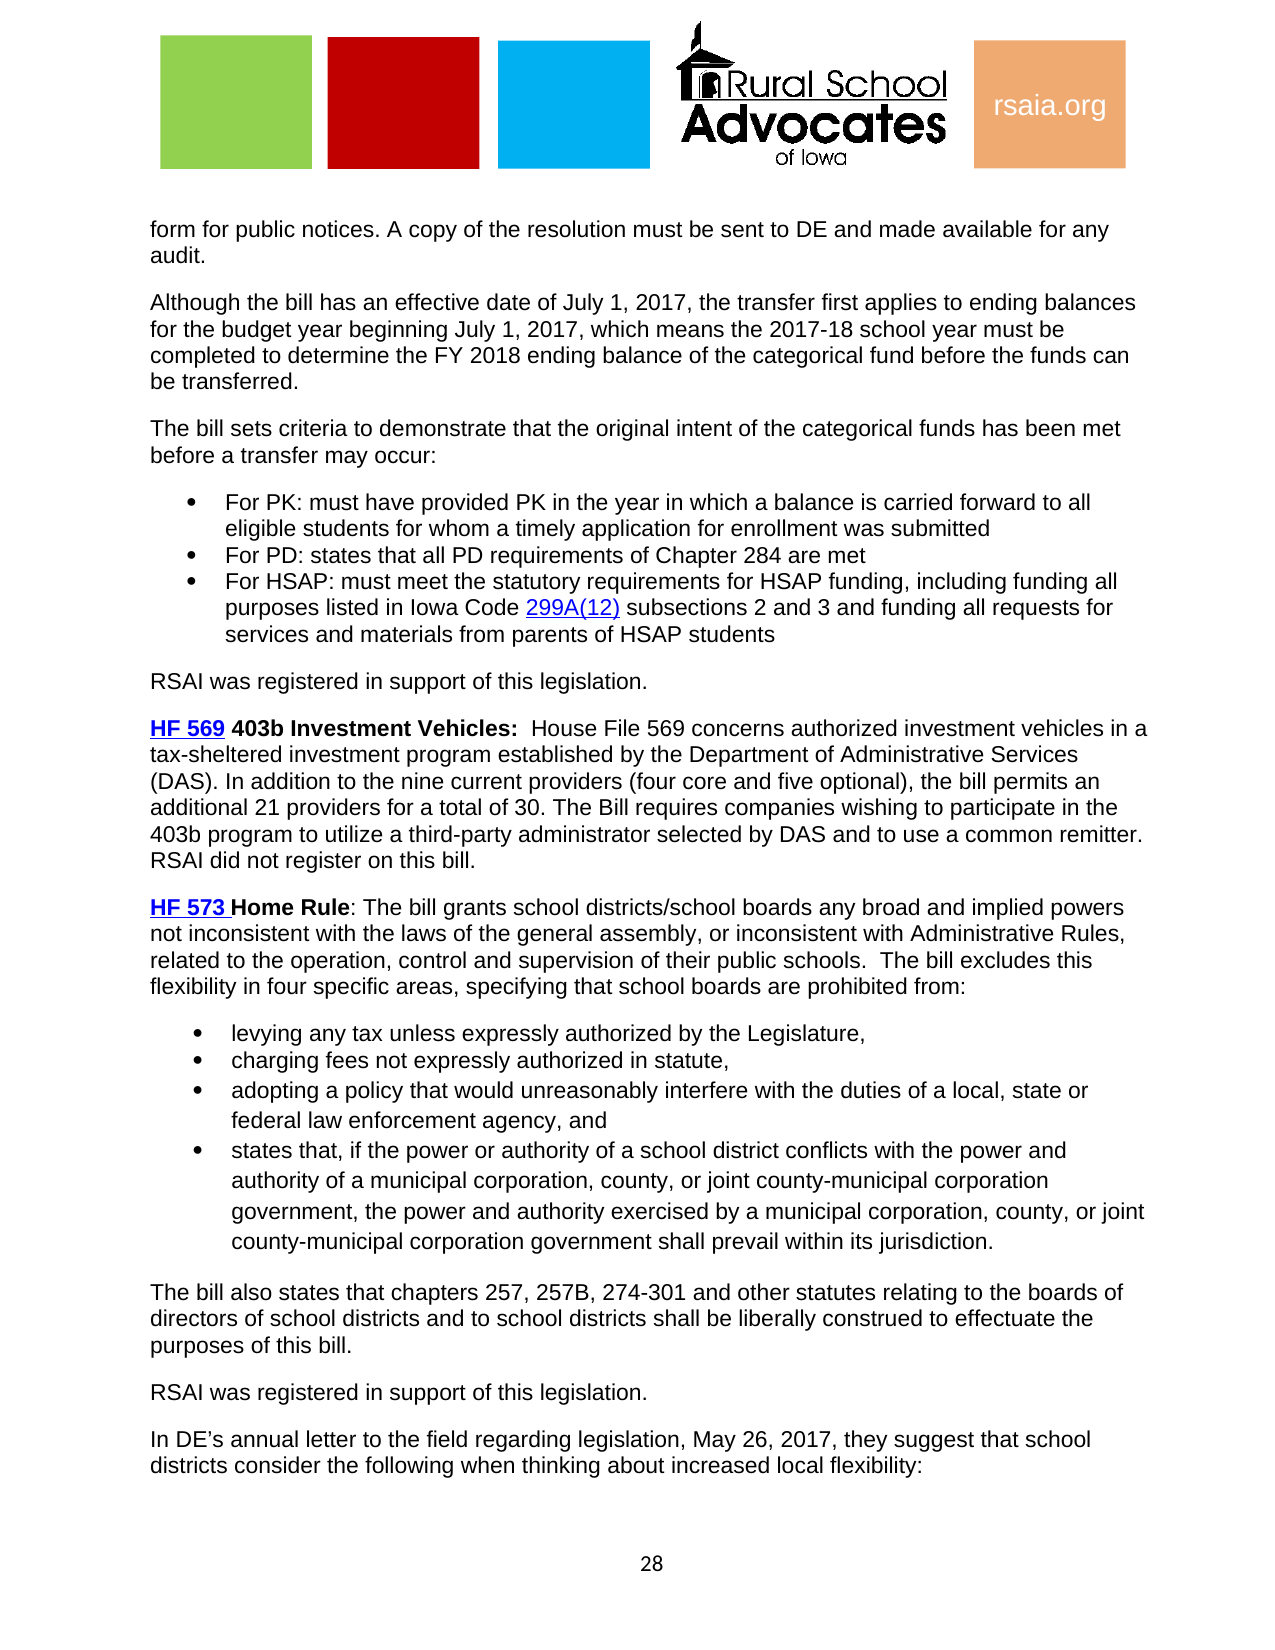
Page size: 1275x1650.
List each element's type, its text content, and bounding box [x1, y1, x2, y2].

list For PK: must have provided PK in the year in which a balance is carried forward to all eligible students for whom a timely application for enrollment was submitted [187, 489, 1153, 542]
list charging fees not expressly authorized in statute, [194, 1047, 1153, 1073]
list For HSAP: must meet the statutory requirements for HSAP funding, including funding all purposes listed in Iowa Code 299A(12) subsections 2 and 3 and funding all requests for services and materials from parents of HSAP students [187, 568, 1153, 647]
list For PD: states that all PD requirements of Chapter 284 are met [187, 542, 1153, 568]
list adopting a policy that would unreasonably interfere with the duties of a local, state or federal law enforcement agency, and [194, 1077, 1153, 1133]
text In DE’s annual letter to the field regarding legislation, May 26, 2017, they suggest that school districts consider the following when thinking about increased local flexibility: [150, 1426, 1153, 1479]
text The bill sets criteria to demonstrate that the original intent of the categorical funds has been met before a transfer may occur: [150, 415, 1153, 468]
text HF 573 Home Rule: The bill grants school districts/school boards any broad and implied powers not inconsistent with the laws of the general assembly, or inconsistent with Administrative Rules, related to the operation, control and supervision of their public schools. The bill excludes this flexibility in four specific areas, specifying that school boards are prohibited from: [150, 894, 1153, 999]
picture [666, 7, 958, 181]
text HF 569 403b Investment Vehicles: House File 569 concerns authorized investment vehicles in a tax-sheltered investment program established by the Department of Administrative Services (DAS). In addition to the nine current providers (four core and five optional), the bill permits an additional 21 providers for a total of 30. The Bill requires companies wishing to participate in the 403b program to utilize a third-party administrator selected by DAS and to use a common remitter. RSAI did not register on this bill. [150, 715, 1153, 873]
text The bill also states that chapters 257, 257B, 274-301 and other statutes relating to the boards of directors of school districts and to school districts shall be liberally construed to effectuate the purposes of this bill. [150, 1279, 1153, 1358]
text RSAI was registered in support of this legislation. [150, 1379, 1153, 1405]
text RSAI was registered in support of this legislation. [150, 668, 1153, 694]
list states that, if the power or authority of a school district conflicts with the power and authority of a municipal corporation, county, or joint county-municipal corporation government, the power and authority exercised by a municipal corporation, county, or joint county-municipal corporation government shall prevail within its jurisdiction. [194, 1137, 1153, 1254]
list levying any tax unless expressly authorized by the Legislature, [194, 1020, 1153, 1047]
text Although the bill has an effective date of July 1, 2017, the transfer first applies to ending balances for the budget year beginning July 1, 2017, which means the 2017-18 school year must be completed to determine the FY 2018 ending balance of the categorical fund before the funds can be transferred. [150, 289, 1153, 394]
